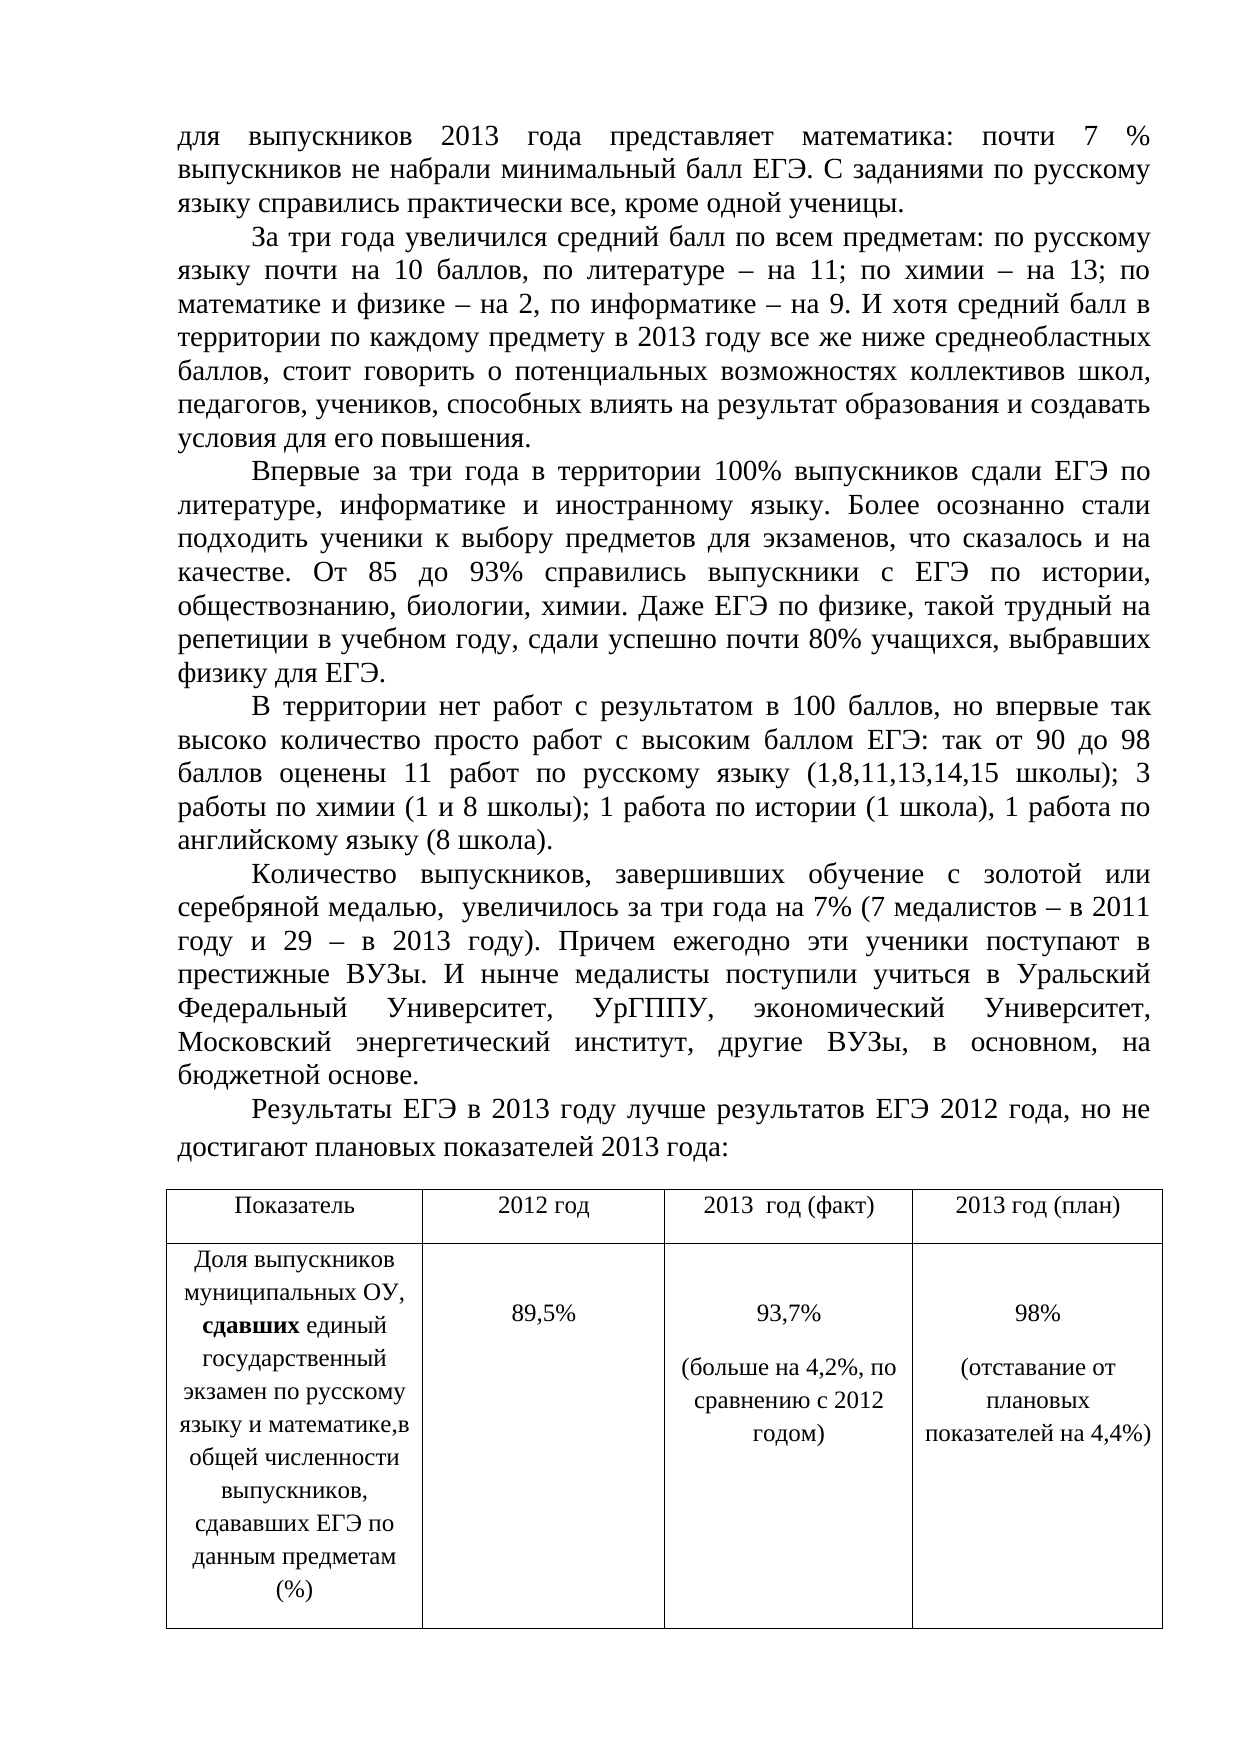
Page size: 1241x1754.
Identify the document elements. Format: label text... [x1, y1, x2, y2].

text В территории нет работ с результатом в 100 баллов, но впервые так высоко количество просто работ с высоким баллом ЕГЭ: так от 90 до 98 баллов оценены 11 работ по русскому языку (1,8,11,13,14,15 школы); 3 работы по химии (1 и 8 школы); 1 работа по истории (1 школа), 1 работа по английскому языку (8 школа). [177, 688, 1152, 856]
text За три года увеличился средний балл по всем предметам: по русскому языку почти на 10 баллов, по литературе – на 11; по химии – на 13; по математике и физике – на 2, по информатике – на 9. И хотя средний балл в территории по каждому предмету в 2013 году все же ниже среднеобластных баллов, стоит говорить о потенциальных возможностях коллективов школ, педагогов, учеников, способных влиять на результат образования и создавать условия для его повышения. [177, 219, 1152, 453]
table_header 2013 год (факт) [665, 1190, 912, 1243]
table_cell 98% (отставание от плановых показателей на 4,4%) [913, 1244, 1162, 1628]
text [177, 118, 1152, 219]
table_header Показатель [167, 1190, 422, 1243]
table_header 2013 год (план) [913, 1190, 1162, 1243]
text Количество выпускников, завершивших обучение с золотой или серебряной медалью, увеличилось за три года на 7% (7 медалистов – в 2011 году и 29 – в 2013 году). Причем ежегодно эти ученики поступают в престижные ВУЗы. И нынче медалисты поступили учиться в Уральский Федеральный Университет, УрГППУ, экономический Университет, Московский энергетический институт, другие ВУЗы, в основном, на бюджетной основе. [177, 856, 1152, 1091]
table_cell 93,7% (больше на 4,2%, по сравнению с 2012 годом) [665, 1244, 912, 1628]
table_cell Доля выпускников муниципальных ОУ, сдавших единый государственный экзамен по русскому языку и математике,в общей численности выпускников, сдававших ЕГЭ по данным предметам (%) [167, 1244, 422, 1628]
text Результаты ЕГЭ в 2013 году лучше результатов ЕГЭ 2012 года, но не достигают плановых показателей 2013 года: [177, 1091, 1152, 1163]
table_cell 89,5% [423, 1244, 664, 1628]
table_header 2012 год [423, 1190, 664, 1243]
text Впервые за три года в территории 100% выпускников сдали ЕГЭ по литературе, информатике и иностранному языку. Более осознанно стали подходить ученики к выбору предметов для экзаменов, что сказалось и на качестве. От 85 до 93% справились выпускники с ЕГЭ по истории, обществознанию, биологии, химии. Даже ЕГЭ по физике, такой трудный на репетиции в учебном году, сдали успешно почти 80% учащихся, выбравших физику для ЕГЭ. [177, 453, 1152, 688]
